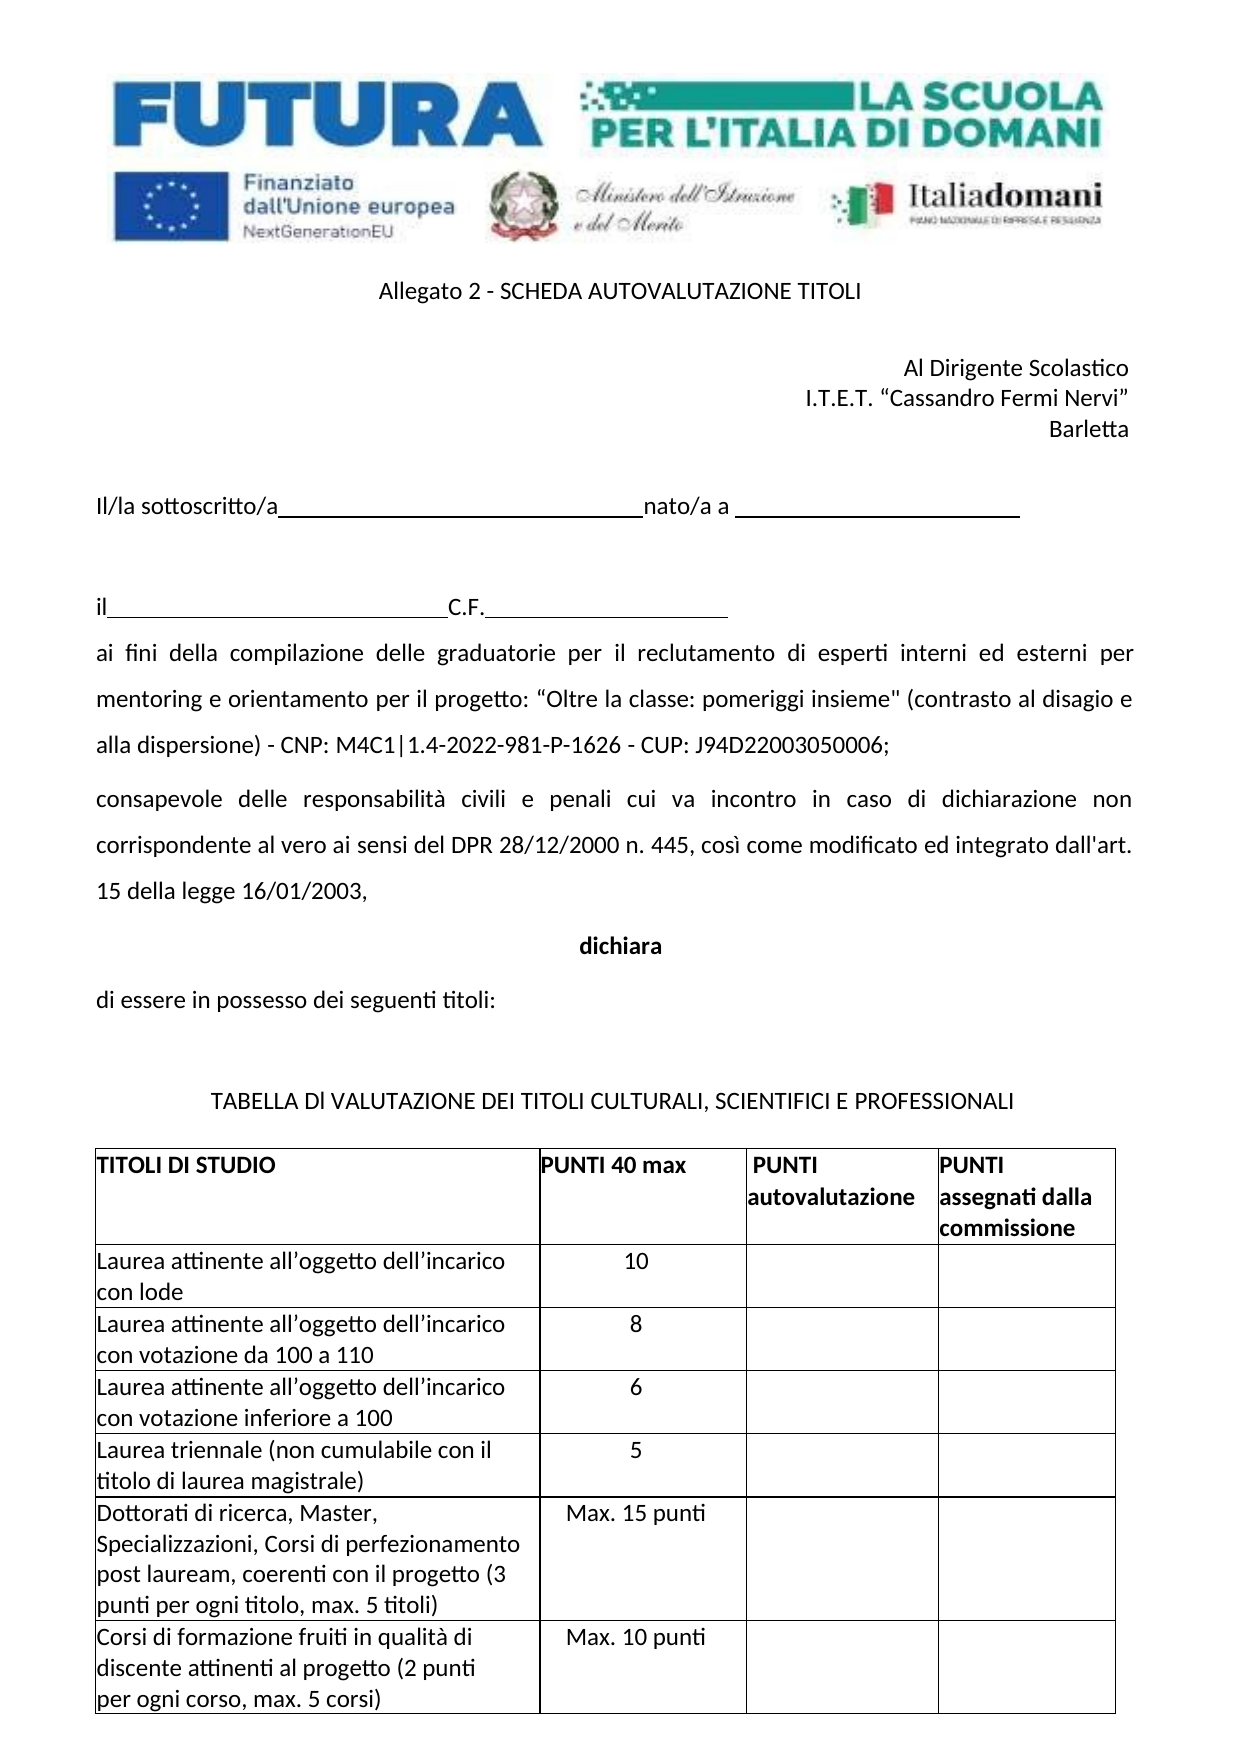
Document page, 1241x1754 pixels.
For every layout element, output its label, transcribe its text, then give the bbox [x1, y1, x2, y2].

table_cell 8 [541, 1308, 746, 1370]
text Barletta [774, 413, 1129, 444]
table_cell [747, 1621, 938, 1713]
table_header PUNTI assegnati dalla commissione [939, 1149, 1115, 1244]
text Al Dirigente Scolastico [774, 352, 1129, 383]
table_header PUNTI autovalutazione [747, 1149, 938, 1244]
text consapevole delle responsabilità civili e penali cui va incontro in caso di dichiarazione non corrispondente al vero ai sensi del DPR 28/12/2000 n. 445, così come modificato ed integrato dall'art. 15 della legge 16/01/2003, [96, 783, 1134, 906]
table_cell Laurea attinente all’oggetto dell’incarico con lode [96, 1245, 539, 1307]
table_cell Laurea attinente all’oggetto dell’incarico con votazione da 100 a 110 [96, 1308, 539, 1370]
table_cell 5 [541, 1434, 746, 1496]
table_cell 10 [541, 1245, 746, 1307]
text Allegato 2 - SCHEDA AUTOVALUTAZIONE TITOLI [106, 275, 1134, 306]
picture [106, 73, 1111, 245]
table_cell [747, 1371, 938, 1433]
table_header TITOLI DI STUDIO [96, 1149, 539, 1244]
text dichiara [118, 930, 1123, 960]
table_cell Dottorati di ricerca, Master, Specializzazioni, Corsi di perfezionamento post lauream, coerenti con il progetto (3 punti per ogni titolo, max. 5 titoli) [96, 1498, 539, 1619]
table_cell Max. 15 punti [541, 1498, 746, 1619]
table_cell [939, 1498, 1115, 1619]
table_header PUNTI 40 max [541, 1149, 746, 1244]
table_cell [747, 1308, 938, 1370]
table_cell [939, 1371, 1115, 1433]
table_cell [747, 1498, 938, 1619]
table_cell [939, 1621, 1115, 1713]
table_cell 6 [541, 1371, 746, 1433]
table_cell [747, 1245, 938, 1307]
table_cell Corsi di formazione fruiti in qualità di discente attinenti al progetto (2 punti per ogni corso, max. 5 corsi) [96, 1621, 539, 1713]
text il C.F. [96, 591, 1134, 621]
text TABELLA Dl VALUTAZIONE DEI TITOLI CULTURALI, SCIENTIFICI E PROFESSIONALI [96, 1085, 1129, 1116]
text I.T.E.T. “Cassandro Fermi Nervi” [774, 383, 1129, 413]
text ai fini della compilazione delle graduatorie per il reclutamento di esperti interni ed esterni per mentoring e orientamento per il progetto: “Oltre la classe: pomeriggi insieme" (contrasto al disagio e alla dispersione) - CNP: M4C1|1.4-2022-981-P-1626 - CUP: J94D22003050006; [96, 637, 1134, 759]
table_cell Laurea attinente all’oggetto dell’incarico con votazione inferiore a 100 [96, 1371, 539, 1433]
table_cell [939, 1308, 1115, 1370]
table_cell [939, 1434, 1115, 1496]
table_cell [747, 1434, 938, 1496]
table_cell [939, 1245, 1115, 1307]
table_cell Max. 10 punti [541, 1621, 746, 1713]
text Il/la sottoscritto/a nato/a a [96, 490, 1134, 521]
table_cell Laurea triennale (non cumulabile con il titolo di laurea magistrale) [96, 1434, 539, 1496]
text di essere in possesso dei seguenti titoli: [96, 984, 1123, 1015]
